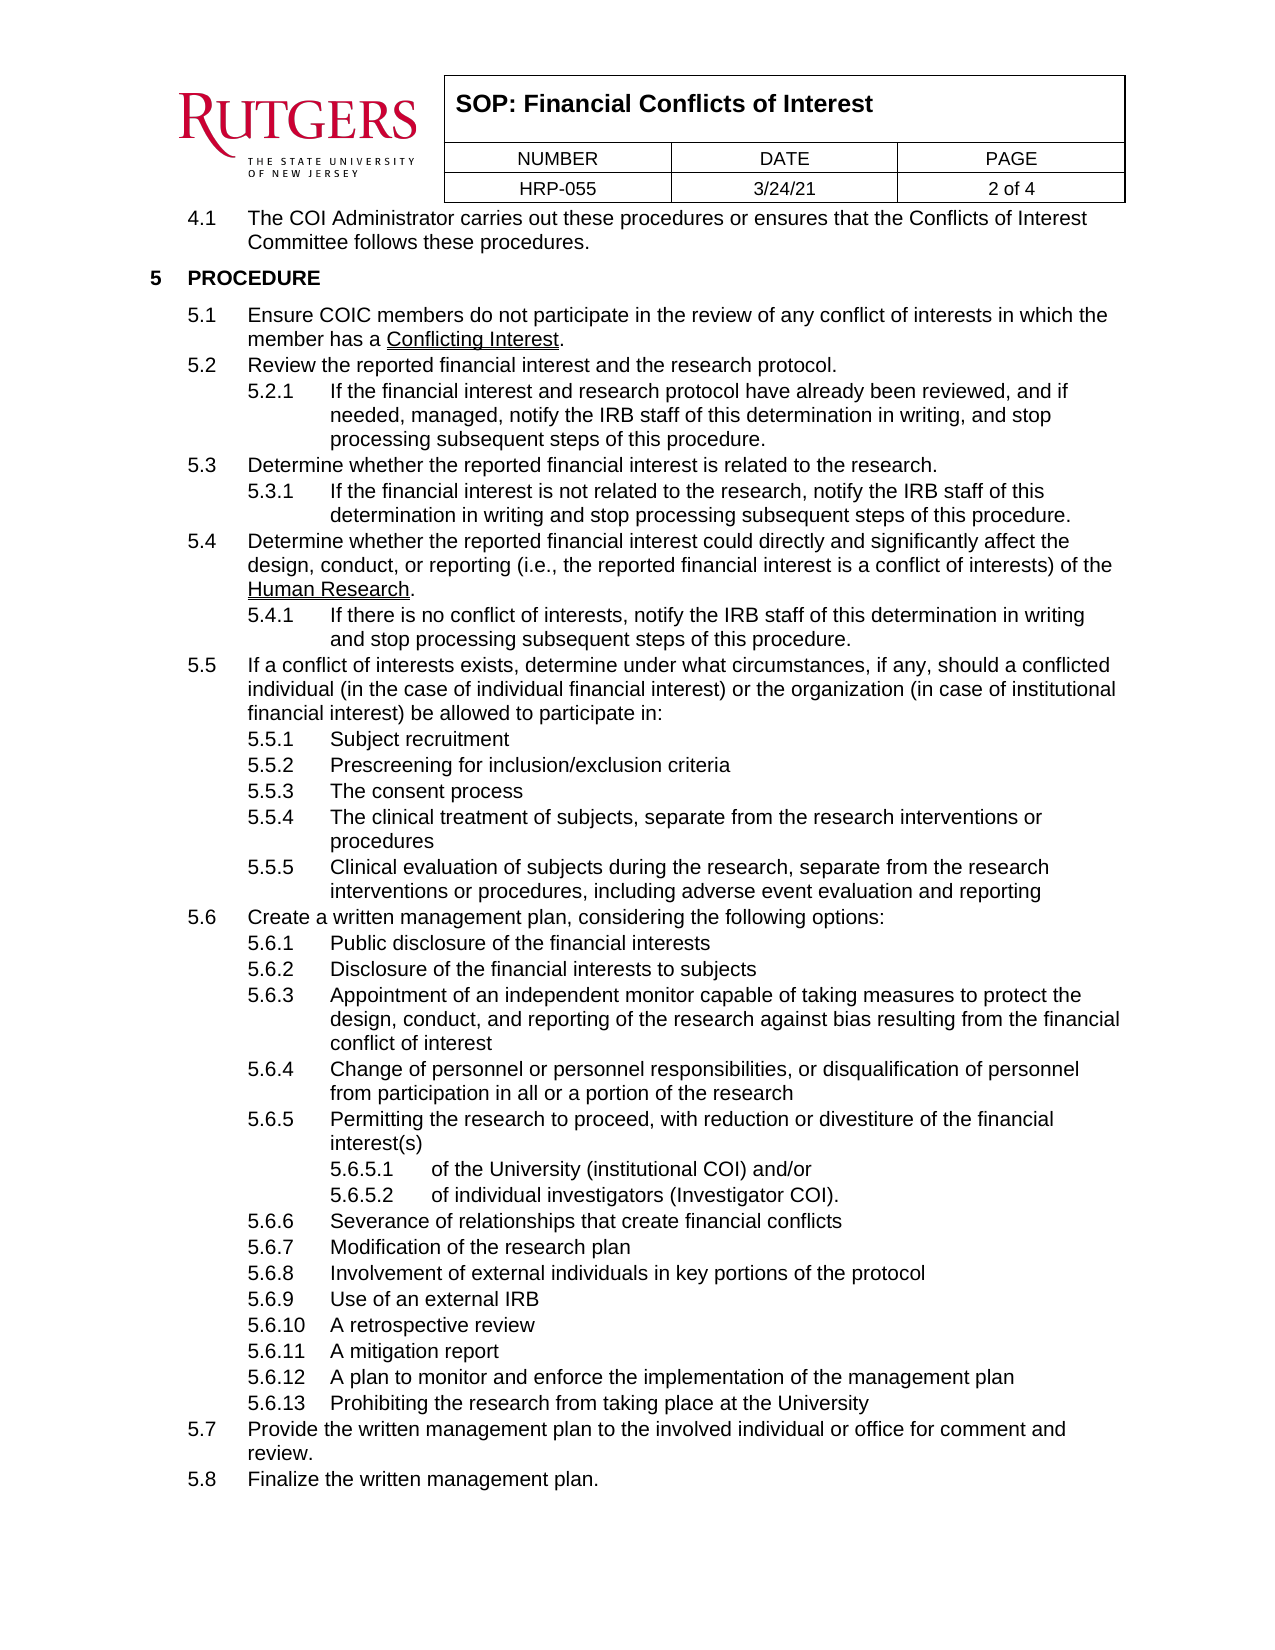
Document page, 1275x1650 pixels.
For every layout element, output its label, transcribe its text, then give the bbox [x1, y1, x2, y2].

text If there is no conflict of interests, notify the IRB staff of this determination in writing and stop processing subsequent steps of this procedure. [247, 603, 1125, 651]
text Ensure COIC members do not participate in the review of any conflict of interests in which the member has a Conflicting Interest. [187, 303, 1125, 351]
text Create a written management plan, considering the following options: [187, 905, 1125, 929]
text Prescreening for inclusion/exclusion criteria [247, 753, 1125, 777]
text The clinical treatment of subjects, separate from the research interventions or procedures [247, 805, 1125, 853]
text Appointment of an independent monitor capable of taking measures to protect the design, conduct, and reporting of the research against bias resulting from the financial conflict of interest [247, 983, 1125, 1055]
text Severance of relationships that create financial conflicts [247, 1209, 1125, 1233]
text Subject recruitment [247, 727, 1125, 751]
text Permitting the research to proceed, with reduction or divestiture of the financial interest(s) [247, 1107, 1125, 1155]
text If a conflict of interests exists, determine under what circumstances, if any, should a conflicted individual (in the case of individual financial interest) or the organization (in case of institutional financial interest) be allowed to participate in: [187, 653, 1125, 724]
text Prohibiting the research from taking place at the University [247, 1391, 1125, 1415]
text Change of personnel or personnel responsibilities, or disqualification of personnel from participation in all or a portion of the research [247, 1057, 1125, 1105]
text Public disclosure of the financial interests [247, 931, 1125, 955]
text Determine whether the reported financial interest is related to the research. [187, 453, 1125, 477]
text The consent process [247, 779, 1125, 803]
text If the financial interest and research protocol have already been reviewed, and if needed, managed, notify the IRB staff of this determination in writing, and stop processing subsequent steps of this procedure. [247, 379, 1125, 451]
text of individual investigators (Investigator COI). [330, 1183, 1125, 1207]
text Involvement of external individuals in key portions of the protocol [247, 1261, 1125, 1285]
text A plan to monitor and enforce the implementation of the management plan [247, 1365, 1125, 1389]
text Modification of the research plan [247, 1235, 1125, 1259]
text Review the reported financial interest and the research protocol. [187, 353, 1125, 377]
text of the University (institutional COI) and/or [330, 1157, 1125, 1181]
text PROCEDURE [150, 266, 1125, 290]
picture [161, 82, 434, 189]
text Disclosure of the financial interests to subjects [247, 957, 1125, 981]
text If the financial interest is not related to the research, notify the IRB staff of this determination in writing and stop processing subsequent steps of this procedure. [247, 479, 1125, 527]
text Provide the written management plan to the involved individual or office for comment and review. [187, 1417, 1125, 1465]
text Use of an external IRB [247, 1287, 1125, 1311]
text The COI Administrator carries out these procedures or ensures that the Conflicts of Interest Committee follows these procedures. [187, 206, 1125, 254]
text A retrospective review [247, 1313, 1125, 1337]
text Clinical evaluation of subjects during the research, separate from the research interventions or procedures, including adverse event evaluation and reporting [247, 855, 1125, 903]
text Determine whether the reported financial interest could directly and significantly affect the design, conduct, or reporting (i.e., the reported financial interest is a conflict of interests) of the Human Research. [187, 529, 1125, 601]
text A mitigation report [247, 1339, 1125, 1363]
text Finalize the written management plan. [187, 1467, 1125, 1491]
